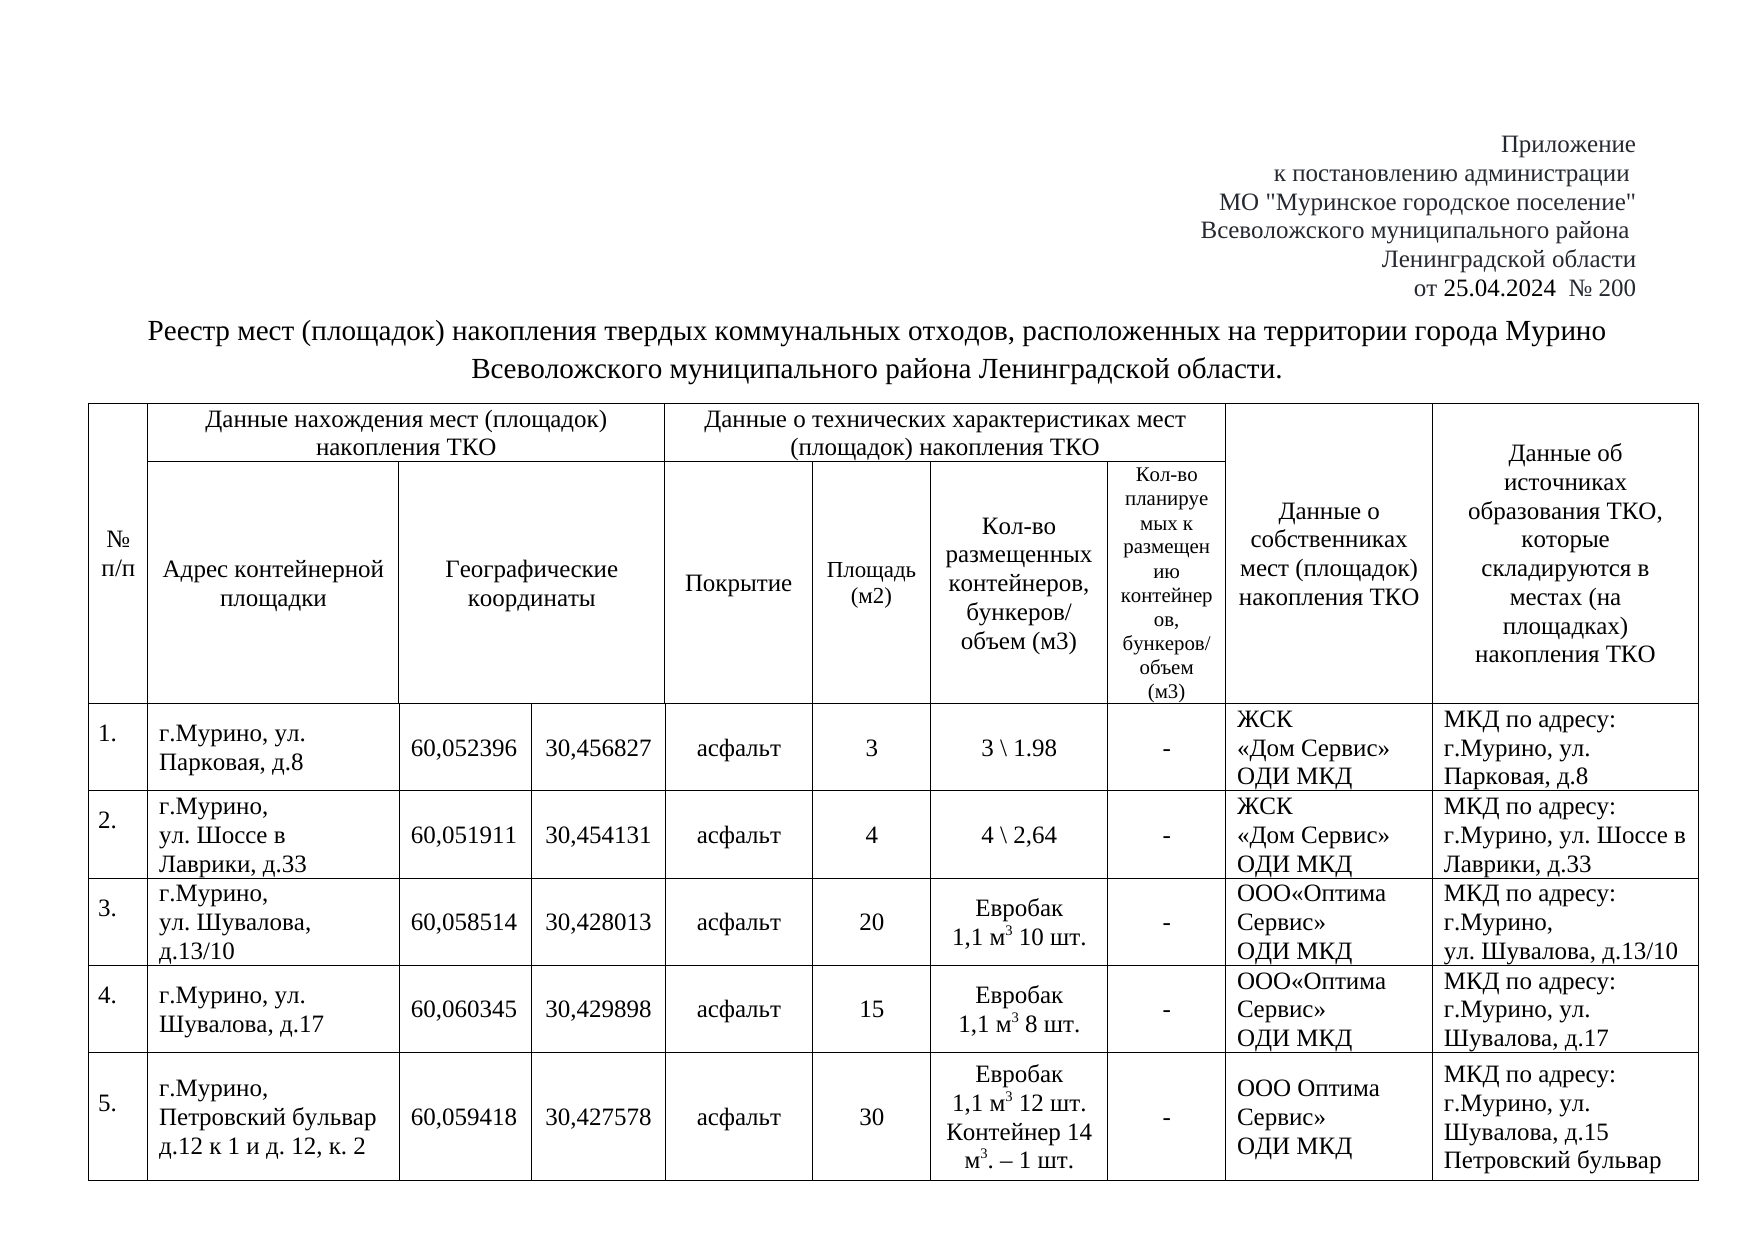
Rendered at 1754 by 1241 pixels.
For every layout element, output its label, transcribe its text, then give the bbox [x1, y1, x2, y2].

table_header Данные об источниках образования ТКО, которые складируются в местах (на площадках) накопления ТКО [1433, 404, 1698, 703]
table_cell асфальт [666, 966, 812, 1052]
table_cell г.Мурино, ул. Парковая, д.8 [148, 704, 399, 790]
table_cell 30,427578 [532, 1053, 665, 1180]
table_cell 60,058514 [400, 879, 531, 965]
table_cell - [1108, 791, 1225, 877]
table_cell 60,059418 [400, 1053, 531, 1180]
table_cell 30,429898 [532, 966, 665, 1052]
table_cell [931, 1053, 1107, 1180]
table_cell Кол-во размещенных контейнеров, бункеров/ объем (м3) [931, 462, 1107, 703]
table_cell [1226, 1053, 1432, 1180]
table_cell ЖСК «Дом Сервис» ОДИ МКД [1226, 704, 1432, 790]
table_cell 60,060345 [400, 966, 531, 1052]
table_header Данные о технических характеристиках мест (площадок) накопления ТКО [665, 404, 1225, 461]
table_cell МКД по адресу: г.Мурино, ул. Шувалова, д.13/10 [1433, 879, 1698, 965]
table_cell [1433, 1053, 1698, 1180]
table_cell г.Мурино, ул. Шоссе в Лаврики, д.33 [148, 791, 399, 877]
table_cell 30,454131 [532, 791, 665, 877]
table_cell 4 \ 2,64 [931, 791, 1107, 877]
table_cell Адрес контейнерной площадки [148, 462, 398, 703]
table_cell [89, 791, 147, 877]
table_cell Евробак 1,1 м3 8 шт. [931, 966, 1107, 1052]
table_cell 30,456827 [532, 704, 665, 790]
text Реестр мест (площадок) накопления твердых коммунальных отходов, расположенных на территории города Мурино Всеволожского муниципального района Ленинградской области. [118, 313, 1636, 385]
table_cell Покрытие [665, 462, 812, 703]
table_cell г.Мурино, ул. Шувалова, д.17 [148, 966, 399, 1052]
table_cell 4 [813, 791, 930, 877]
table_cell асфальт [666, 1053, 812, 1180]
table_cell 30 [813, 1053, 930, 1180]
table_cell 60,051911 [400, 791, 531, 877]
text Приложение к постановлению администрации МО "Муринское городское поселение" Всеволожского муниципального района Ленинградской области от 25.04.2024 № 200 [118, 129, 1636, 302]
table_cell [89, 1053, 147, 1180]
table_cell 3 [813, 704, 930, 790]
table_cell - [1108, 966, 1225, 1052]
table_cell [89, 704, 147, 790]
table_cell ООО«Оптима Сервис» ОДИ МКД [1226, 879, 1432, 965]
table_cell 3 \ 1.98 [931, 704, 1107, 790]
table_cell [148, 1053, 399, 1180]
table_cell МКД по адресу: г.Мурино, ул. Парковая, д.8 [1433, 704, 1698, 790]
table_cell [89, 879, 147, 965]
table_cell Евробак 1,1 м3 10 шт. [931, 879, 1107, 965]
table_header Данные о собственниках мест (площадок) накопления ТКО [1226, 404, 1432, 703]
table_cell 60,052396 [400, 704, 531, 790]
table_cell ООО«Оптима Сервис» ОДИ МКД [1226, 966, 1432, 1052]
table_cell асфальт [666, 791, 812, 877]
table_cell [89, 966, 147, 1052]
table_header № п/п [89, 404, 147, 703]
table_cell асфальт [666, 879, 812, 965]
table_cell - [1108, 1053, 1225, 1180]
table_cell ЖСК «Дом Сервис» ОДИ МКД [1226, 791, 1432, 877]
table_cell Площадь (м2) [813, 462, 930, 703]
table_cell 30,428013 [532, 879, 665, 965]
table_cell Кол-во планируемых к размещению контейнеров, бункеров/ объем (м3) [1108, 462, 1225, 703]
table_cell 15 [813, 966, 930, 1052]
table_cell МКД по адресу: г.Мурино, ул. Шоссе в Лаврики, д.33 [1433, 791, 1698, 877]
table_cell Географические координаты [399, 462, 664, 703]
table_cell асфальт [666, 704, 812, 790]
table_cell г.Мурино, ул. Шувалова, д.13/10 [148, 879, 399, 965]
table_cell 20 [813, 879, 930, 965]
table_cell - [1108, 704, 1225, 790]
table_header Данные нахождения мест (площадок) накопления ТКО [148, 404, 664, 461]
table_cell МКД по адресу: г.Мурино, ул. Шувалова, д.17 [1433, 966, 1698, 1052]
table_cell - [1108, 879, 1225, 965]
